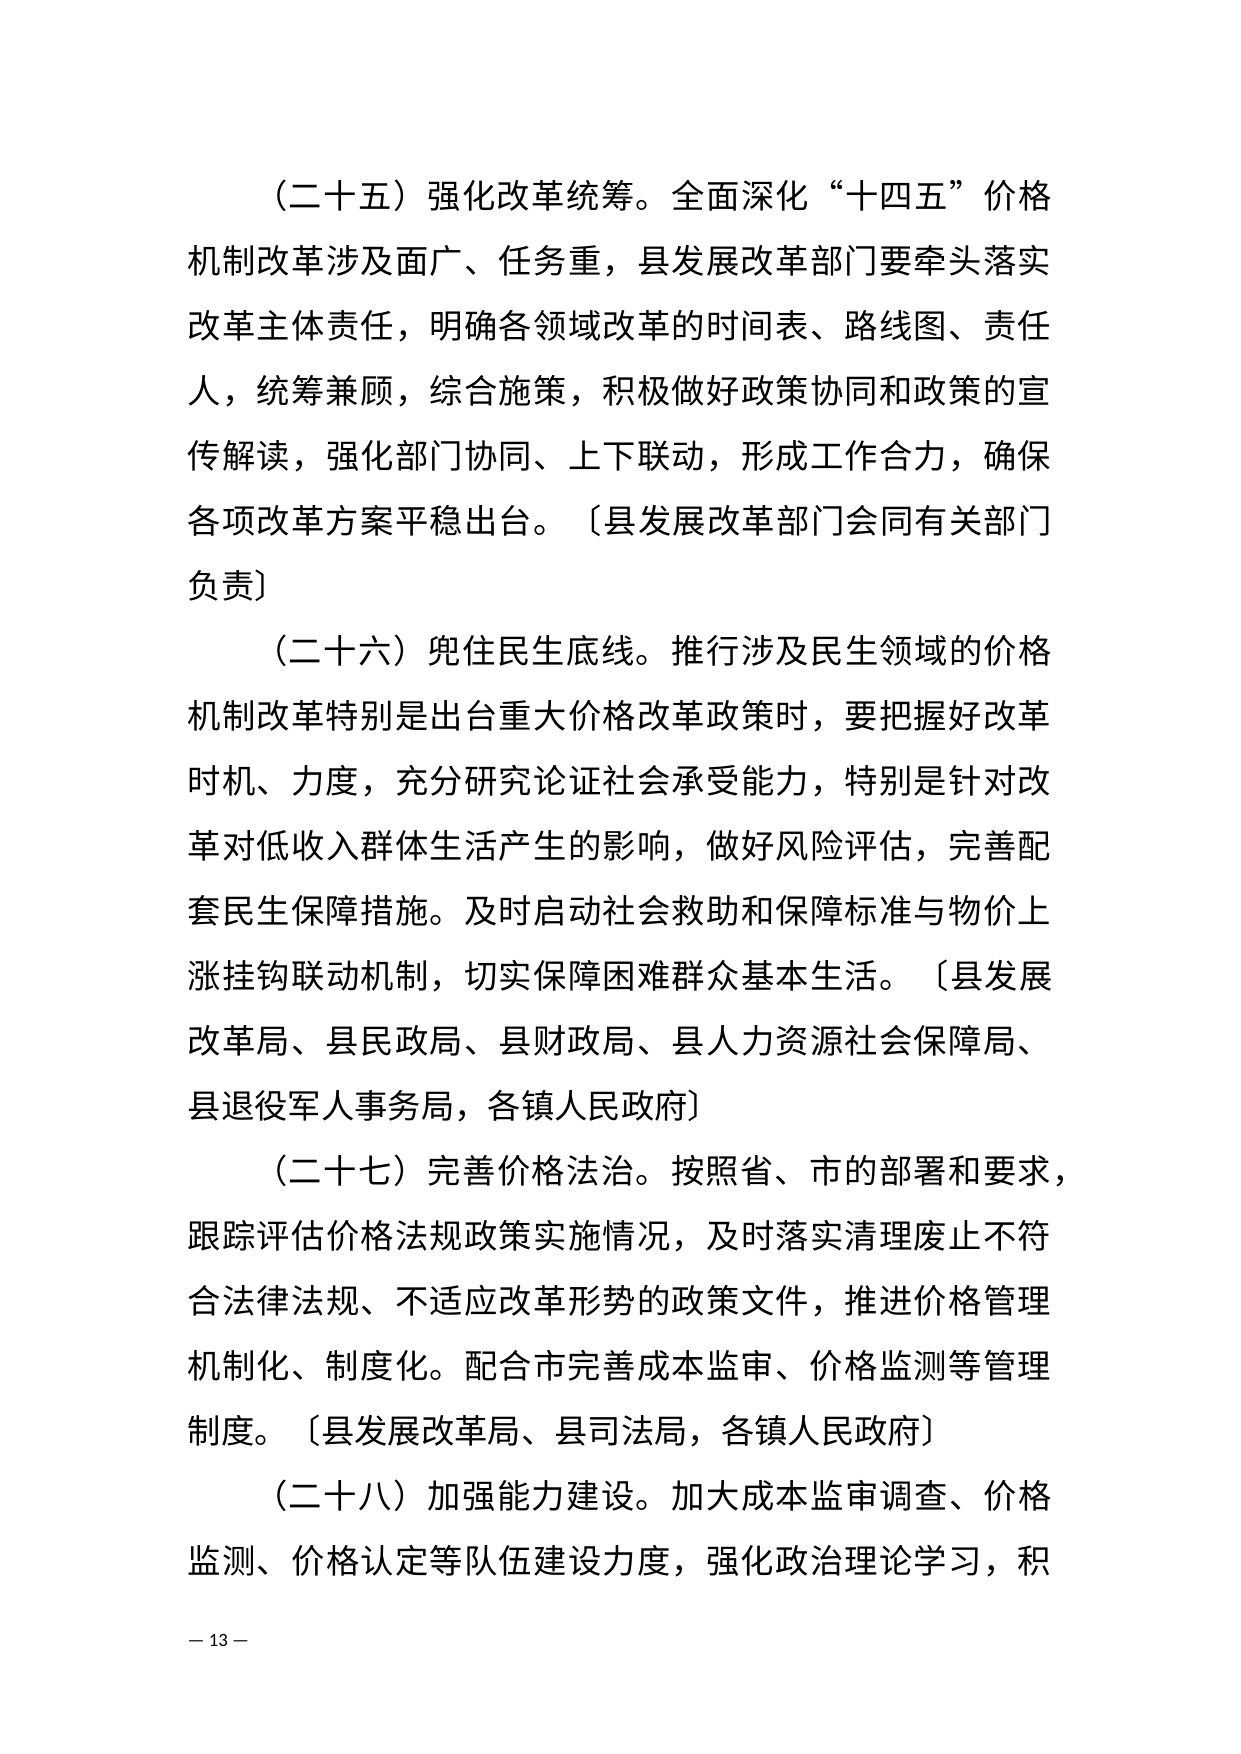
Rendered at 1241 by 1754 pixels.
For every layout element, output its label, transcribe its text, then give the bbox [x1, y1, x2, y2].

text （二十六）兜住民生底线。推行涉及民生领域的价格机制改革特别是出台重大价格改革政策时，要把握好改革时机、力度，充分研究论证社会承受能力，特别是针对改革对低收入群体生活产生的影响，做好风险评估，完善配套民生保障措施。及时启动社会救助和保障标准与物价上涨挂钩联动机制，切实保障困难群众基本生活。〔县发展改革局、县民政局、县财政局、县人力资源社会保障局、县退役军人事务局，各镇人民政府〕 [187, 617, 1053, 1137]
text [187, 1462, 1053, 1592]
text （二十七）完善价格法治。按照省、市的部署和要求，跟踪评估价格法规政策实施情况，及时落实清理废止不符合法律法规、不适应改革形势的政策文件，推进价格管理机制化、制度化。配合市完善成本监审、价格监测等管理制度。〔县发展改革局、县司法局，各镇人民政府〕 [187, 1137, 1053, 1462]
text （二十五）强化改革统筹。全面深化“十四五”价格机制改革涉及面广、任务重，县发展改革部门要牵头落实改革主体责任，明确各领域改革的时间表、路线图、责任人，统筹兼顾，综合施策，积极做好政策协同和政策的宣传解读，强化部门协同、上下联动，形成工作合力，确保各项改革方案平稳出台。〔县发展改革部门会同有关部门负责〕 [187, 162, 1053, 617]
